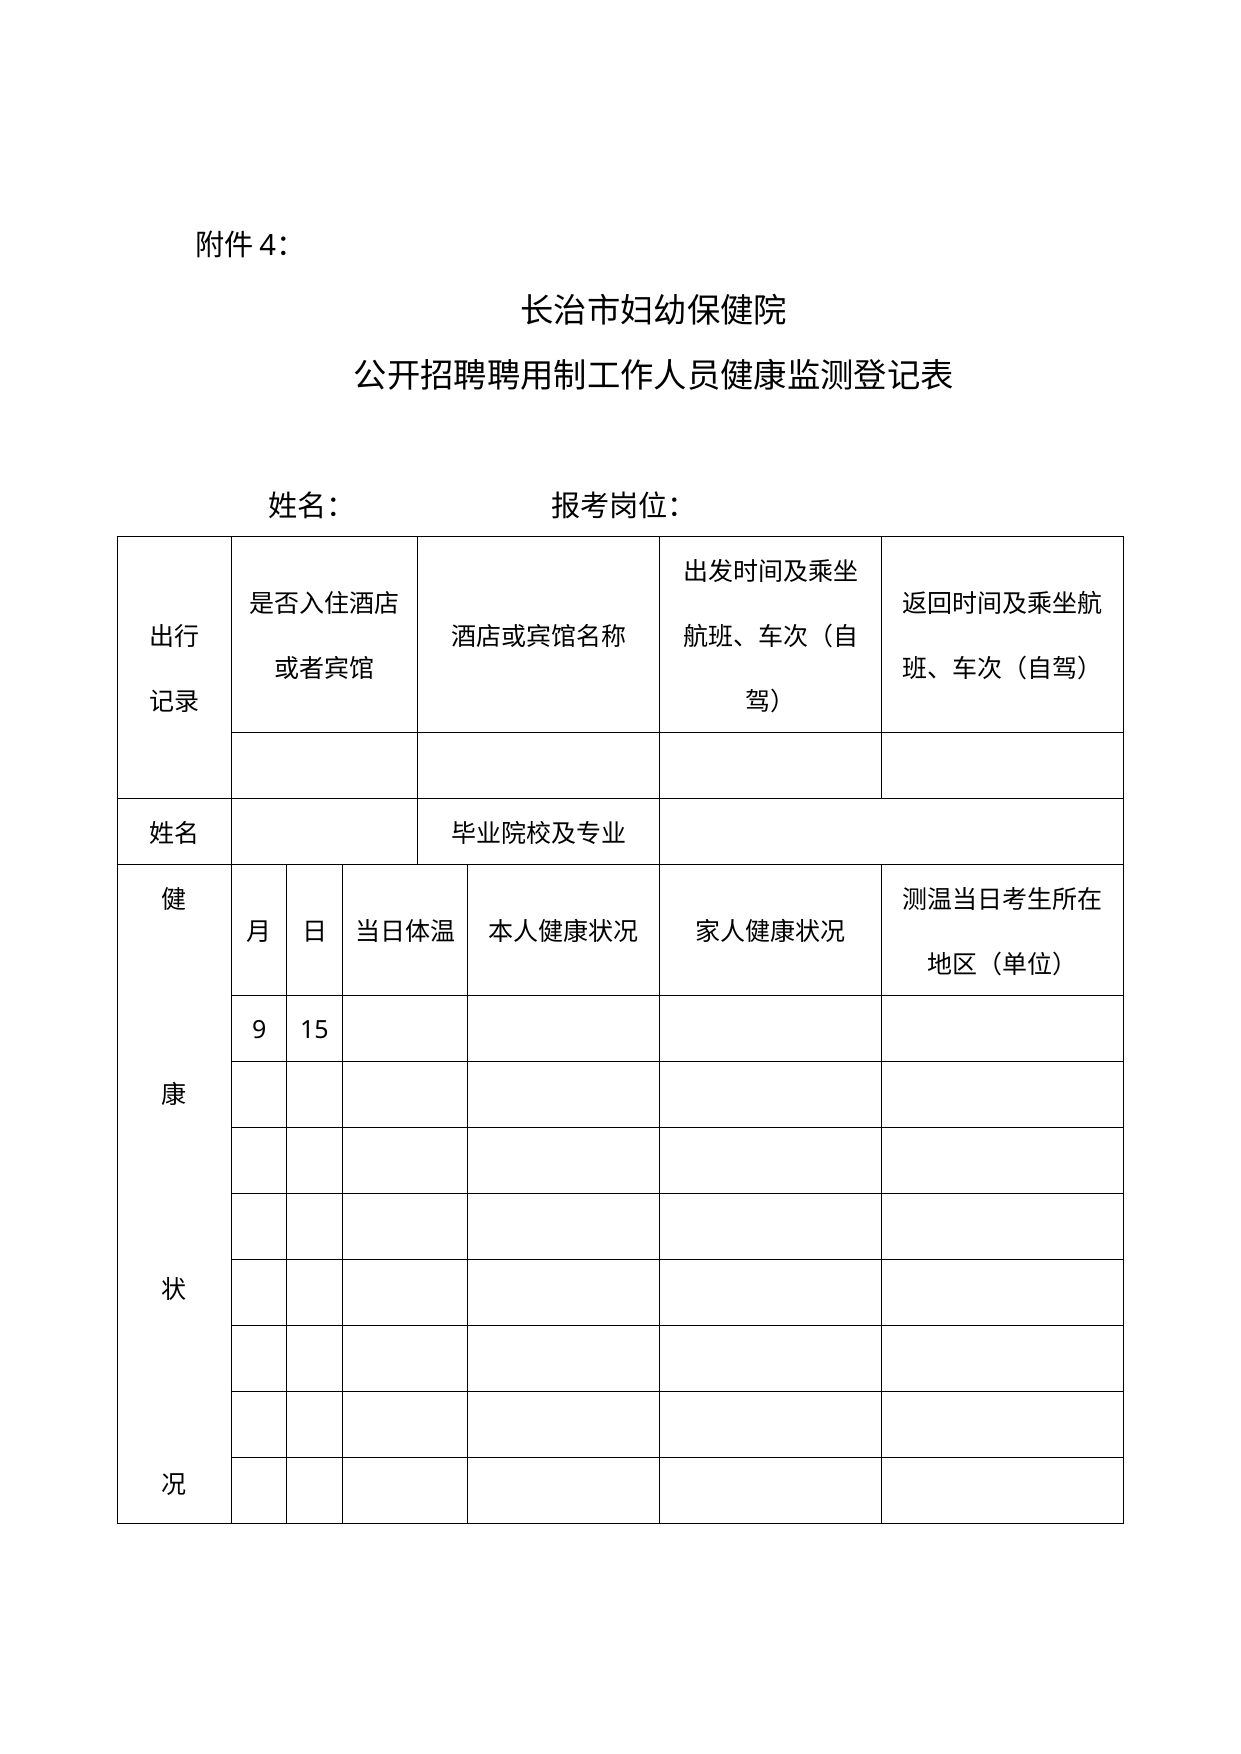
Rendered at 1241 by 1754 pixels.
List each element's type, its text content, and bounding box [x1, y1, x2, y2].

table_cell [232, 1194, 286, 1259]
table_cell 当日体温 [343, 865, 467, 995]
table_cell [660, 1326, 881, 1391]
table_cell [343, 1260, 467, 1325]
table_cell 本人健康状况 [468, 865, 659, 995]
table_cell [232, 1326, 286, 1391]
table_cell [882, 996, 1123, 1061]
table_cell [660, 1392, 881, 1457]
text 长治市妇幼保健院 [195, 276, 1045, 341]
table_header 是否入住酒店 或者宾馆 [232, 537, 417, 732]
table_cell 姓名 [118, 799, 231, 864]
table_cell [882, 1326, 1123, 1391]
table_cell [232, 1392, 286, 1457]
table_cell [287, 1458, 342, 1523]
table_cell [287, 1326, 342, 1391]
table_cell [882, 1260, 1123, 1325]
table_cell 健 康 状 况 登 记 [118, 865, 231, 1523]
table_cell [882, 1062, 1123, 1127]
table_cell [343, 1392, 467, 1457]
table_cell [468, 1458, 659, 1523]
table_cell [882, 733, 1123, 798]
table_cell [343, 1194, 467, 1259]
table_cell [232, 733, 417, 798]
table_cell [660, 1128, 881, 1193]
table_cell [882, 1128, 1123, 1193]
table_cell [343, 1458, 467, 1523]
table_cell [660, 799, 1123, 864]
table_cell [287, 1392, 342, 1457]
table_cell [468, 1326, 659, 1391]
table_cell 9 [232, 996, 286, 1061]
table_cell [232, 1062, 286, 1127]
text 附件4： [195, 211, 1045, 276]
text 姓名： 报考岗位： [268, 471, 1045, 536]
table_cell [232, 799, 417, 864]
table_cell [287, 1128, 342, 1193]
table_cell [660, 1194, 881, 1259]
table_cell [343, 1128, 467, 1193]
table_cell [660, 1458, 881, 1523]
table_cell [232, 1260, 286, 1325]
table_cell [287, 1194, 342, 1259]
table_header 返回时间及乘坐航班、车次（自驾） [882, 537, 1123, 732]
table_cell 毕业院校及专业 [418, 799, 659, 864]
table_header 出发时间及乘坐航班、车次（自驾） [660, 537, 881, 732]
table_cell 家人健康状况 [660, 865, 881, 995]
table_cell [232, 1458, 286, 1523]
table_cell [468, 1194, 659, 1259]
table_cell [468, 996, 659, 1061]
table_cell [343, 996, 467, 1061]
text 公开招聘聘用制工作人员健康监测登记表 [195, 341, 1045, 406]
table_cell 15 [287, 996, 342, 1061]
table_cell [343, 1326, 467, 1391]
table_cell [287, 1260, 342, 1325]
table_cell [232, 1128, 286, 1193]
table_cell [882, 1194, 1123, 1259]
table_cell [343, 1062, 467, 1127]
table_cell [660, 996, 881, 1061]
table_cell [882, 1392, 1123, 1457]
table_cell [882, 1458, 1123, 1523]
table_cell [468, 1062, 659, 1127]
table_header 出行 记录 [118, 537, 231, 798]
table_cell [468, 1392, 659, 1457]
table_cell [660, 1062, 881, 1127]
table_cell 日 [287, 865, 342, 995]
table_cell [287, 1062, 342, 1127]
table_cell [468, 1128, 659, 1193]
table_cell 测温当日考生所在地区（单位） [882, 865, 1123, 995]
table_cell [660, 1260, 881, 1325]
table_cell [418, 733, 659, 798]
table_cell [468, 1260, 659, 1325]
table_cell [660, 733, 881, 798]
table_cell 月 [232, 865, 286, 995]
table_header 酒店或宾馆名称 [418, 537, 659, 732]
